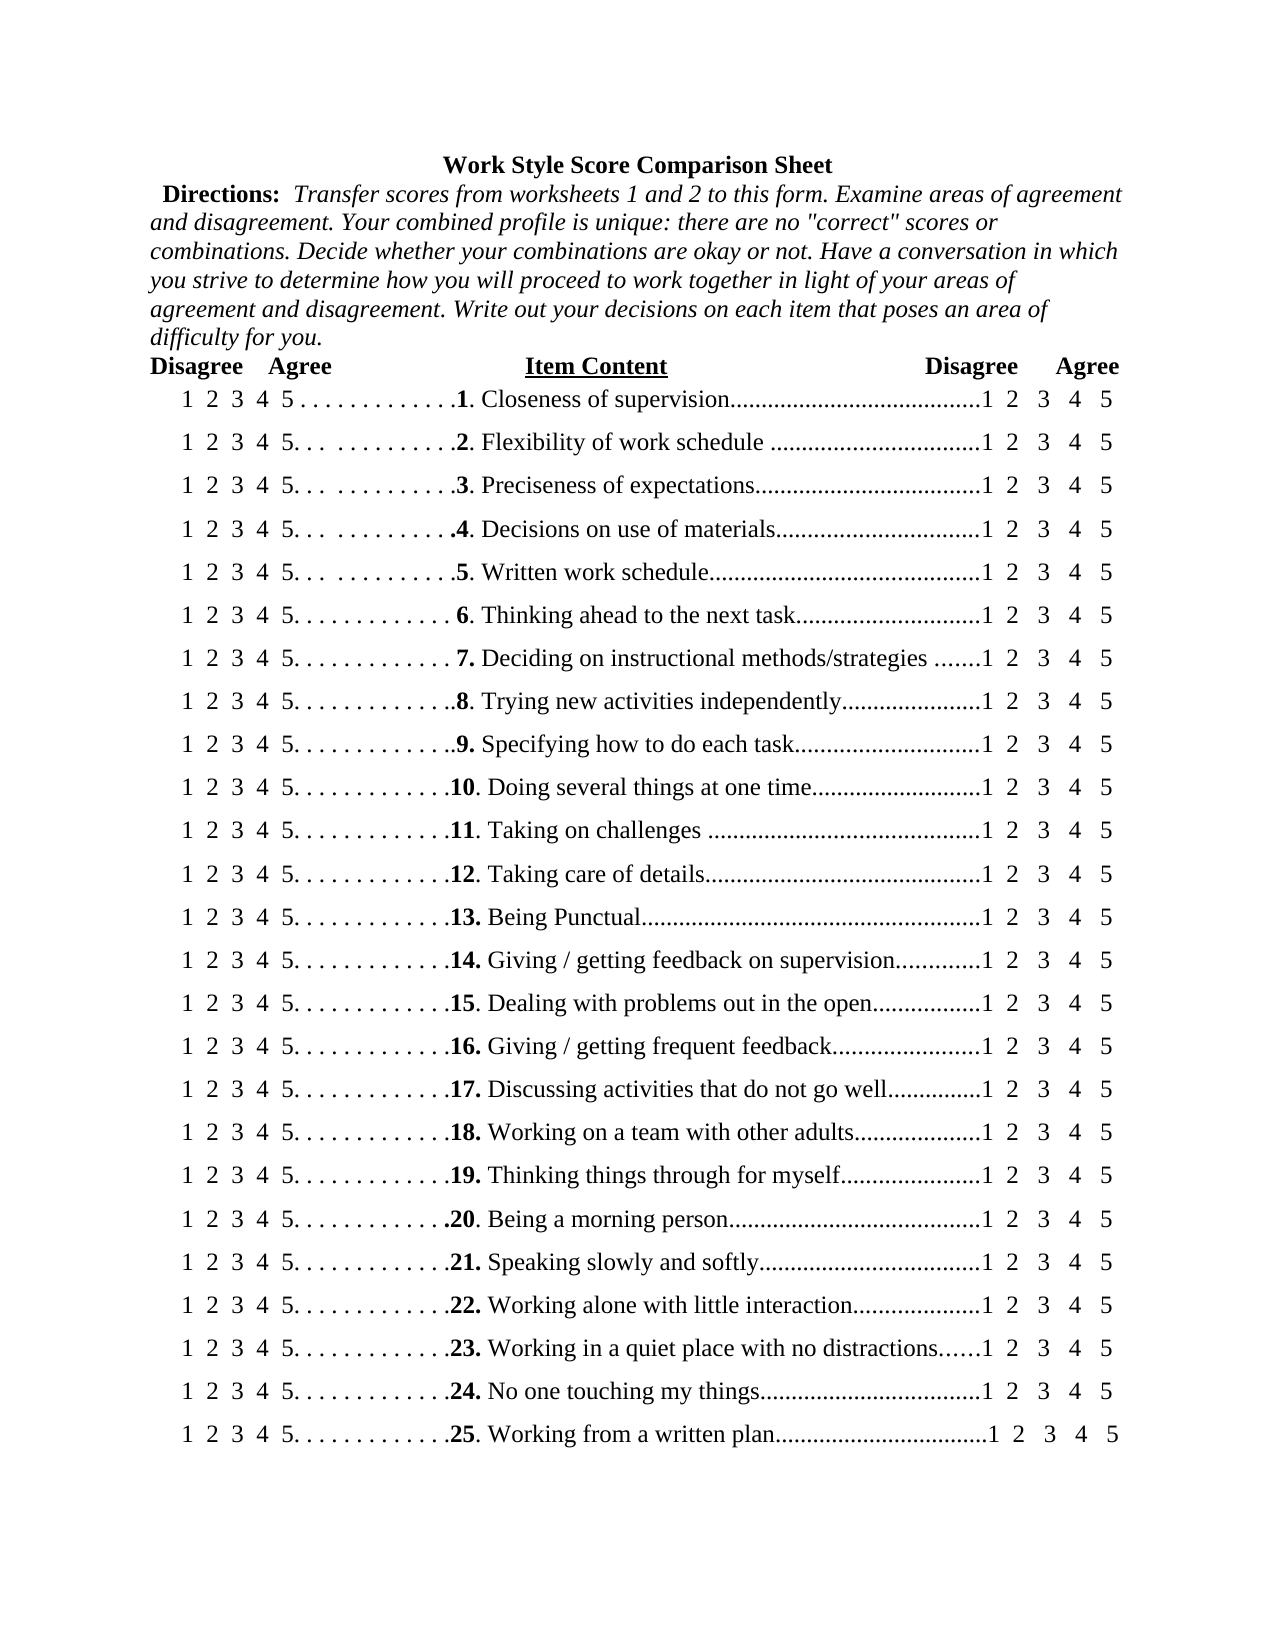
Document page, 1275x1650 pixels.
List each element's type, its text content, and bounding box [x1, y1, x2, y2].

text 1 2 3 4 5. . . . . . . . . . . . .4. Decisions on use of materials 1 2 3 4 5 [150, 514, 1125, 542]
text 1 2 3 4 5. . . . . . . . . . . . .20. Being a morning person 1 2 3 4 5 [150, 1204, 1125, 1232]
text 1 2 3 4 5. . . . . . . . . . . . .11. Taking on challenges . 1 2 3 4 5 [150, 816, 1125, 844]
text 1 2 3 4 5. . . . . . . . . . . . .13. Being Punctual 1 2 3 4 5 [150, 902, 1125, 931]
text 1 2 3 4 5. . . . . . . . . . . . .15. Dealing with problems out in the open 1 2 3 4 5 [150, 988, 1125, 1017]
text 1 2 3 4 5. . . . . . . . . . . . .25. Working from a written plan 1 2 3 4 5 [150, 1419, 1125, 1448]
text 1 2 3 4 5. . . . . . . . . . . . .19. Thinking things through for myself 1 2 3 4 5 [150, 1161, 1125, 1189]
text 1 2 3 4 5. . . . . . . . . . . . .18. Working on a team with other adults 1 2 3 4 5 [150, 1117, 1125, 1146]
text 1 2 3 4 5. . . . . . . . . . . . . 7. Deciding on instructional methods/strategies 1 2 3 4 5 [150, 643, 1125, 672]
text 1 2 3 4 5. . . . . . . . . . . . .14. Giving / getting feedback on supervision 1 2 3 4 5 [150, 945, 1125, 974]
text 1 2 3 4 5. . . . . . . . . . . . .12. Taking care of details. 1 2 3 4 5 [150, 859, 1125, 887]
text 1 2 3 4 5. . . . . . . . . . . . .10. Doing several things at one time. 1 2 3 4 5 [150, 772, 1125, 801]
text Directions: Transfer scores from worksheets 1 and 2 to this form. Examine areas of agreement and disagreement. Your combined profile is unique: there are no "correct" scores or combinations. Decide whether your combinations are okay or not. Have a conversation in which you strive to determine how you will proceed to work together in light of your areas of agreement and disagreement. Write out your decisions on each item that poses an area of difficulty for you. [150, 179, 1125, 351]
text 1 2 3 4 5. . . . . . . . . . . . ..9. Specifying how to do each task 1 2 3 4 5 [150, 729, 1125, 758]
text 1 2 3 4 5. . . . . . . . . . . . .17. Discussing activities that do not go well 1 2 3 4 5 [150, 1074, 1125, 1103]
text 1 2 3 4 5. . . . . . . . . . . . .22. Working alone with little interaction 1 2 3 4 5 [150, 1290, 1125, 1319]
text Disagree Agree Item Content Disagree Agree [150, 351, 1125, 380]
text 1 2 3 4 5. . . . . . . . . . . . . 6. Thinking ahead to the next task. 1 2 3 4 5 [150, 600, 1125, 629]
text 1 2 3 4 5. . . . . . . . . . . . .24. No one touching my things 1 2 3 4 5 [150, 1376, 1125, 1405]
subtitle Work Style Score Comparison Sheet [150, 150, 1125, 179]
text 1 2 3 4 5. . . . . . . . . . . . .16. Giving / getting frequent feedback 1 2 3 4 5 [150, 1031, 1125, 1060]
text 1 2 3 4 5. . . . . . . . . . . . .5. Written work schedule 1 2 3 4 5 [150, 557, 1125, 586]
text 1 2 3 4 5. . . . . . . . . . . . .2. Flexibility of work schedule . 1 2 3 4 5 [150, 427, 1125, 456]
text 1 2 3 4 5. . . . . . . . . . . . .23. Working in a quiet place with no distractions 1 2 3 4 5 [150, 1333, 1125, 1362]
text 1 2 3 4 5. . . . . . . . . . . . ..8. Trying new activities independently. 1 2 3 4 5 [150, 686, 1125, 715]
text 1 2 3 4 5. . . . . . . . . . . . .21. Speaking slowly and softly 1 2 3 4 5 [150, 1247, 1125, 1276]
text 1 2 3 4 5. . . . . . . . . . . . .3. Preciseness of expectations. 1 2 3 4 5 [150, 471, 1125, 499]
text 1 2 3 4 5 . . . . . . . . . . . . .1. Closeness of supervision. 1 2 3 4 5 [150, 384, 1125, 413]
